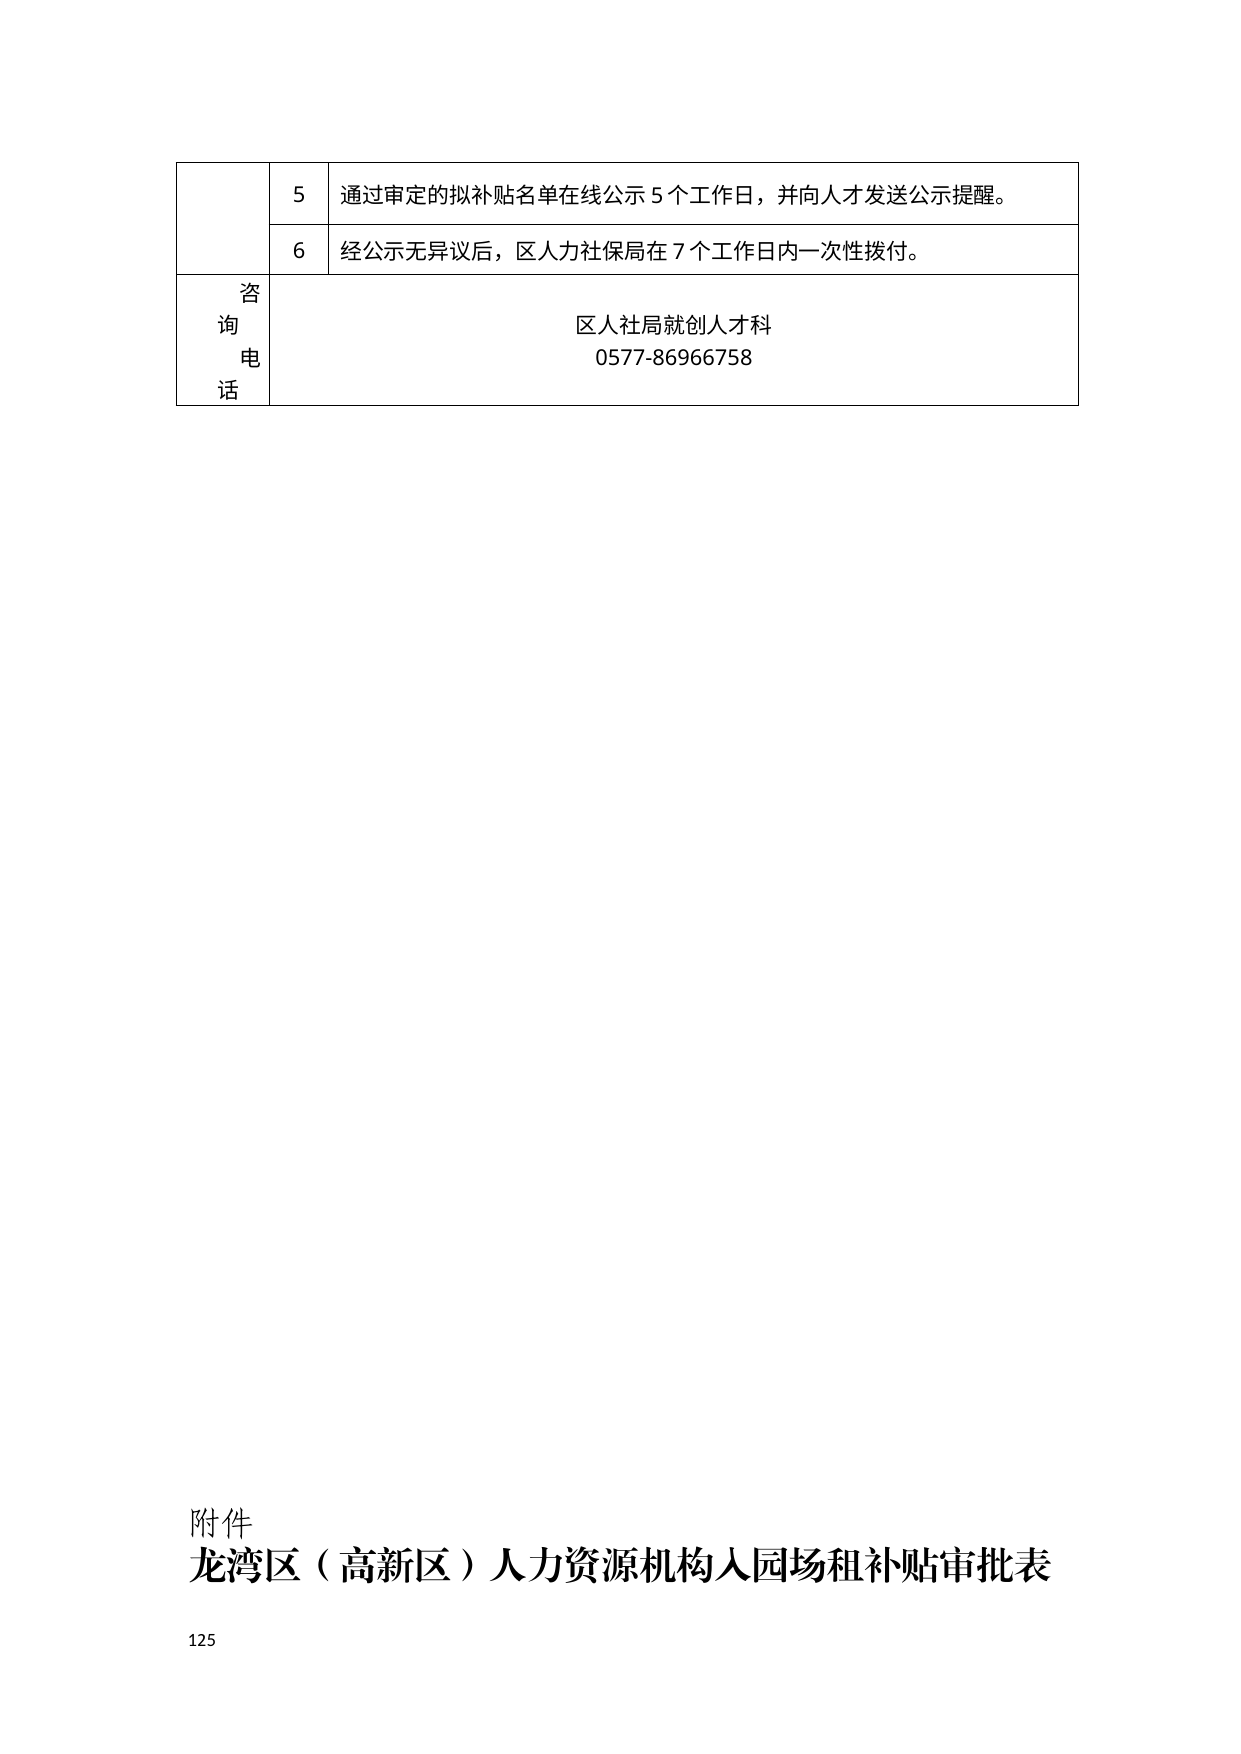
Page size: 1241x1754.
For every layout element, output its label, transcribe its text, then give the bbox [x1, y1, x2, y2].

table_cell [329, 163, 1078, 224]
text 附件 [187, 1495, 1053, 1545]
text 龙湾区（高新区）人力资源机构入园场租补贴审批表 [187, 1545, 1053, 1587]
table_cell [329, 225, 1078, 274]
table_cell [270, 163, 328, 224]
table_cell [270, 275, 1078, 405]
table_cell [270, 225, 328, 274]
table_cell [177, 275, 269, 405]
